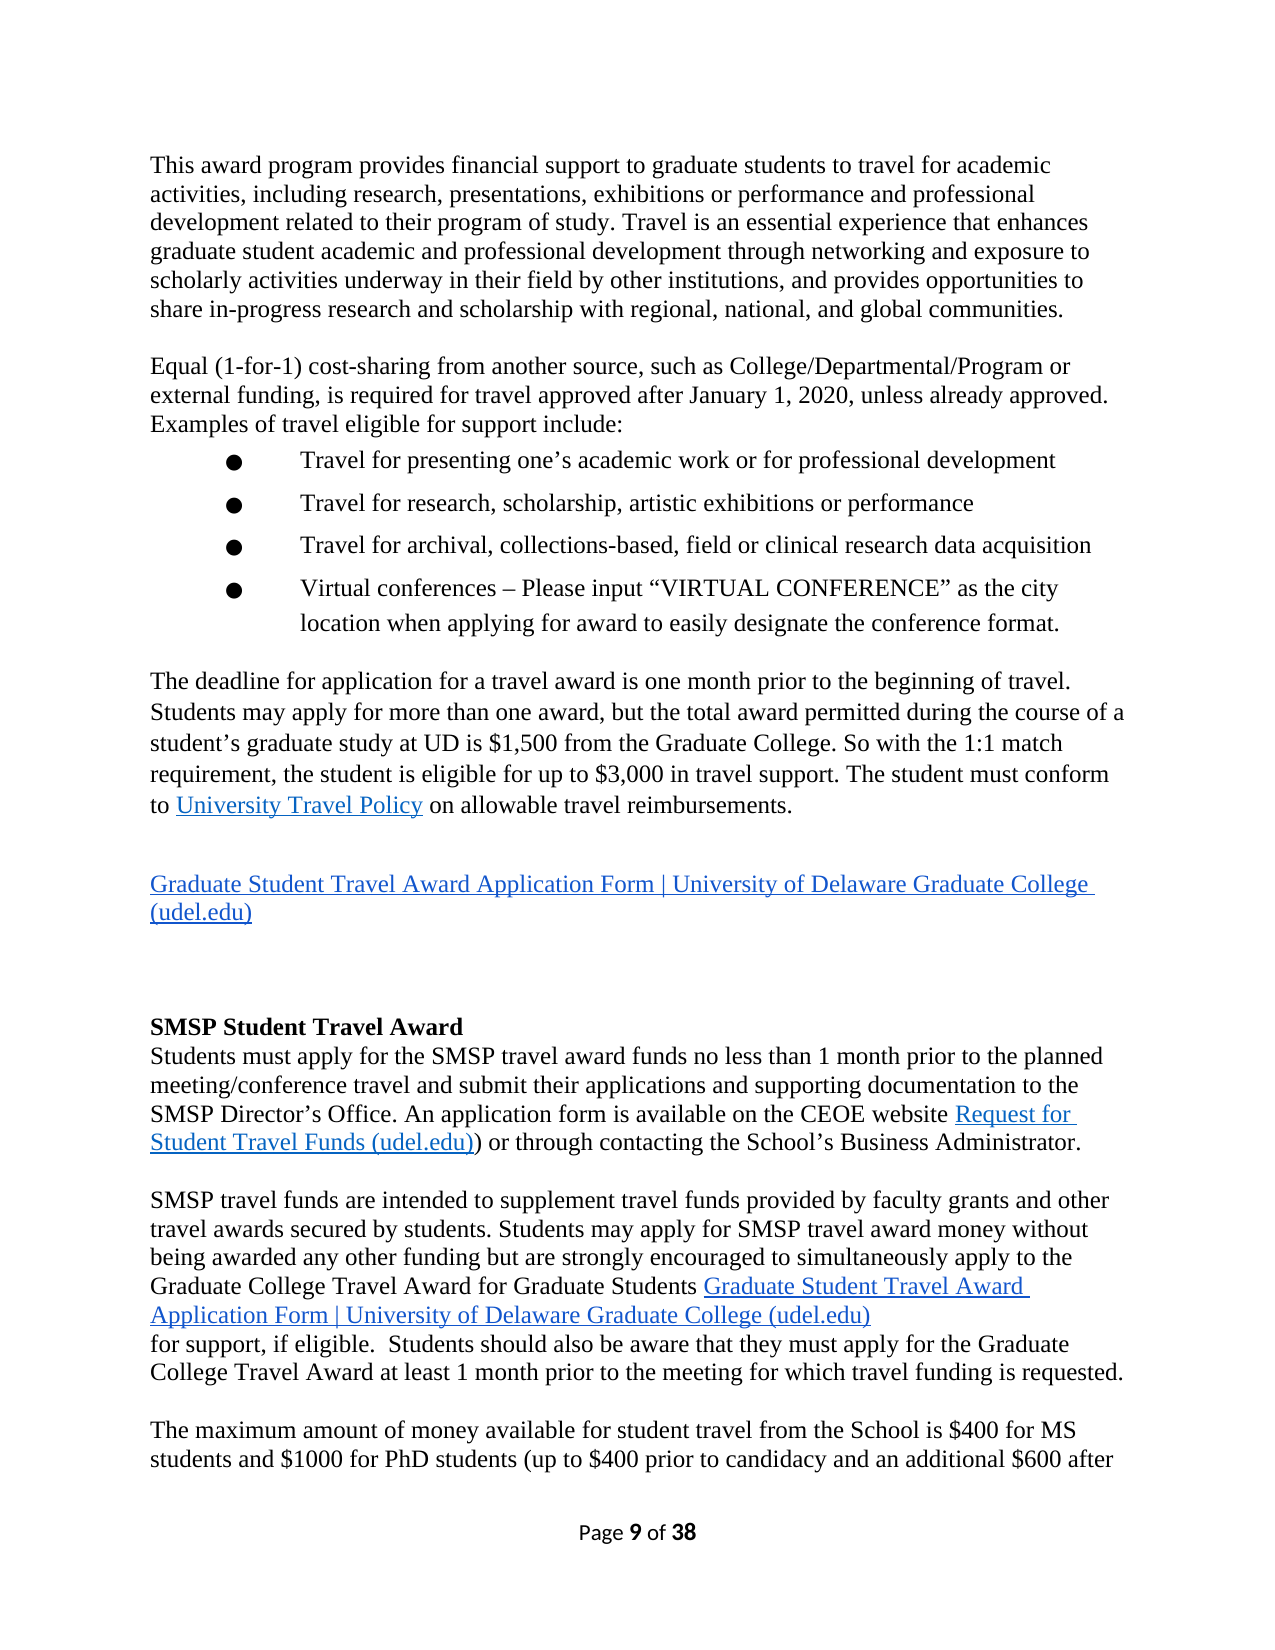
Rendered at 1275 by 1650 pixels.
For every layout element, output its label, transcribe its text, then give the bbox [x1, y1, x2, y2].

text SMSP travel funds are intended to supplement travel funds provided by faculty grants and other travel awards secured by students. Students may apply for SMSP travel award money without being awarded any other funding but are strongly encouraged to simultaneously apply to the Graduate College Travel Award for Graduate Students Graduate Student Travel Award Application Form | University of Delaware Graduate College (udel.edu) [150, 1185, 1125, 1329]
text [150, 1415, 1125, 1472]
text Graduate Student Travel Award Application Form | University of Delaware Graduate College (udel.edu) [150, 869, 1125, 926]
text This award program provides financial support to graduate students to travel for academic activities, including research, presentations, exhibitions or performance and professional development related to their program of study. Travel is an essential experience that enhances graduate student academic and professional development through networking and exposure to scholarly activities underway in their field by other institutions, and provides opportunities to share in-progress research and scholarship with regional, national, and global communities. [150, 150, 1125, 322]
text Equal (1-for-1) cost-sharing from another source, such as College/Departmental/Program or external funding, is required for travel approved after January 1, 2020, unless already approved. Examples of travel eligible for support include: [150, 351, 1125, 437]
list Travel for presenting one’s academic work or for professional development [225, 437, 1125, 480]
list Virtual conferences – Please input “VIRTUAL CONFERENCE” as the city location when applying for award to easily designate the conference format. [225, 566, 1125, 637]
text for support, if eligible. Students should also be aware that they must apply for the Graduate College Travel Award at least 1 month prior to the meeting for which travel funding is requested. [150, 1329, 1125, 1386]
text Students must apply for the SMSP travel award funds no less than 1 month prior to the planned meeting/conference travel and submit their applications and supporting documentation to the SMSP Director’s Office. An application form is available on the CEOE website Request for Student Travel Funds (udel.edu)) or through contacting the School’s Business Administrator. [150, 1041, 1125, 1156]
text SMSP Student Travel Award [150, 1012, 1125, 1041]
list Travel for archival, collections-based, field or clinical research data acquisition [225, 523, 1125, 566]
list Travel for research, scholarship, artistic exhibitions or performance [225, 480, 1125, 523]
text The deadline for application for a travel award is one month prior to the beginning of travel. Students may apply for more than one award, but the total award permitted during the course of a student’s graduate study at UD is $1,500 from the Graduate College. So with the 1:1 match requirement, the student is eligible for up to $3,000 in travel support. The student must conform to University Travel Policy on allowable travel reimbursements. [150, 666, 1125, 850]
